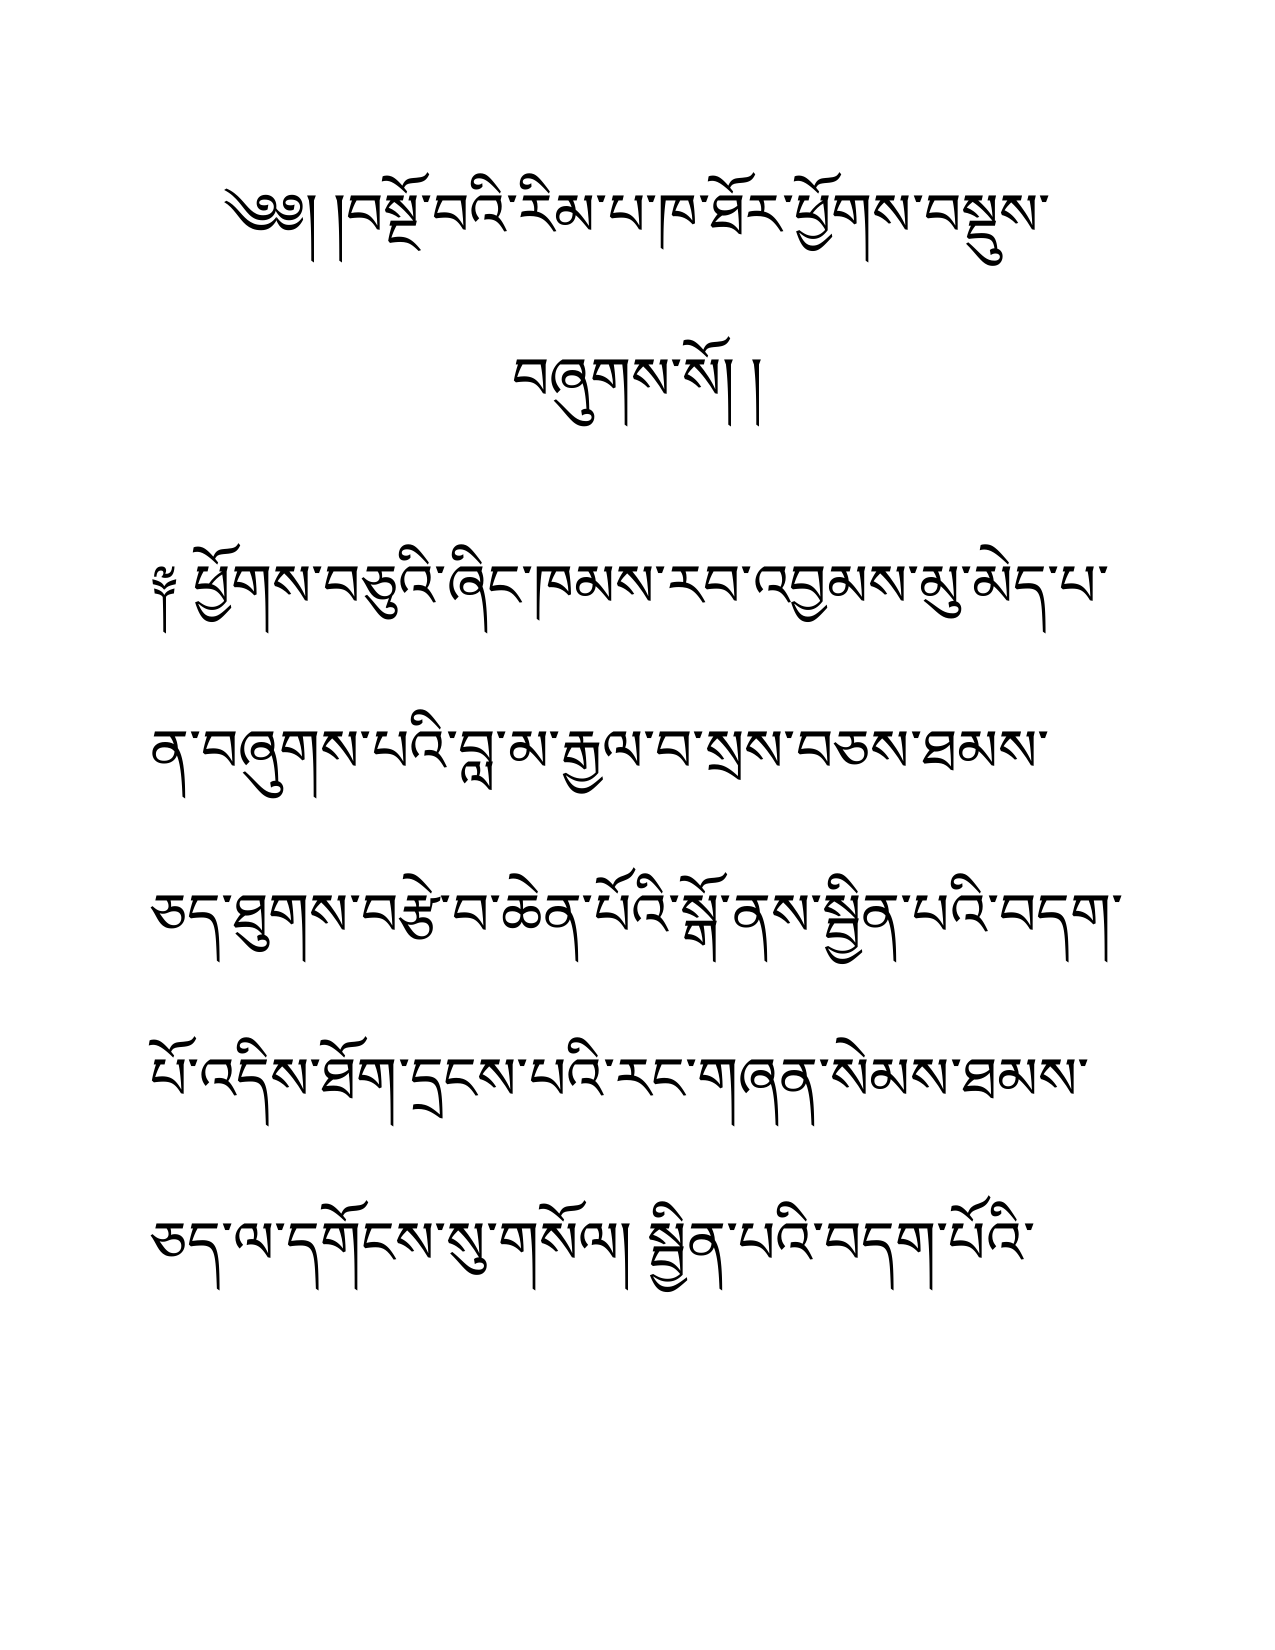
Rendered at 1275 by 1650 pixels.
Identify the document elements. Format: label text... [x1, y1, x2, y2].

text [150, 521, 1125, 1342]
text ༄༅། །བསྔོ་བའི་རིམ་པ་ཁ་ཐོར་ཕྱོགས་བསྡུས་བཞུགས་སོ། ། [150, 150, 1125, 478]
